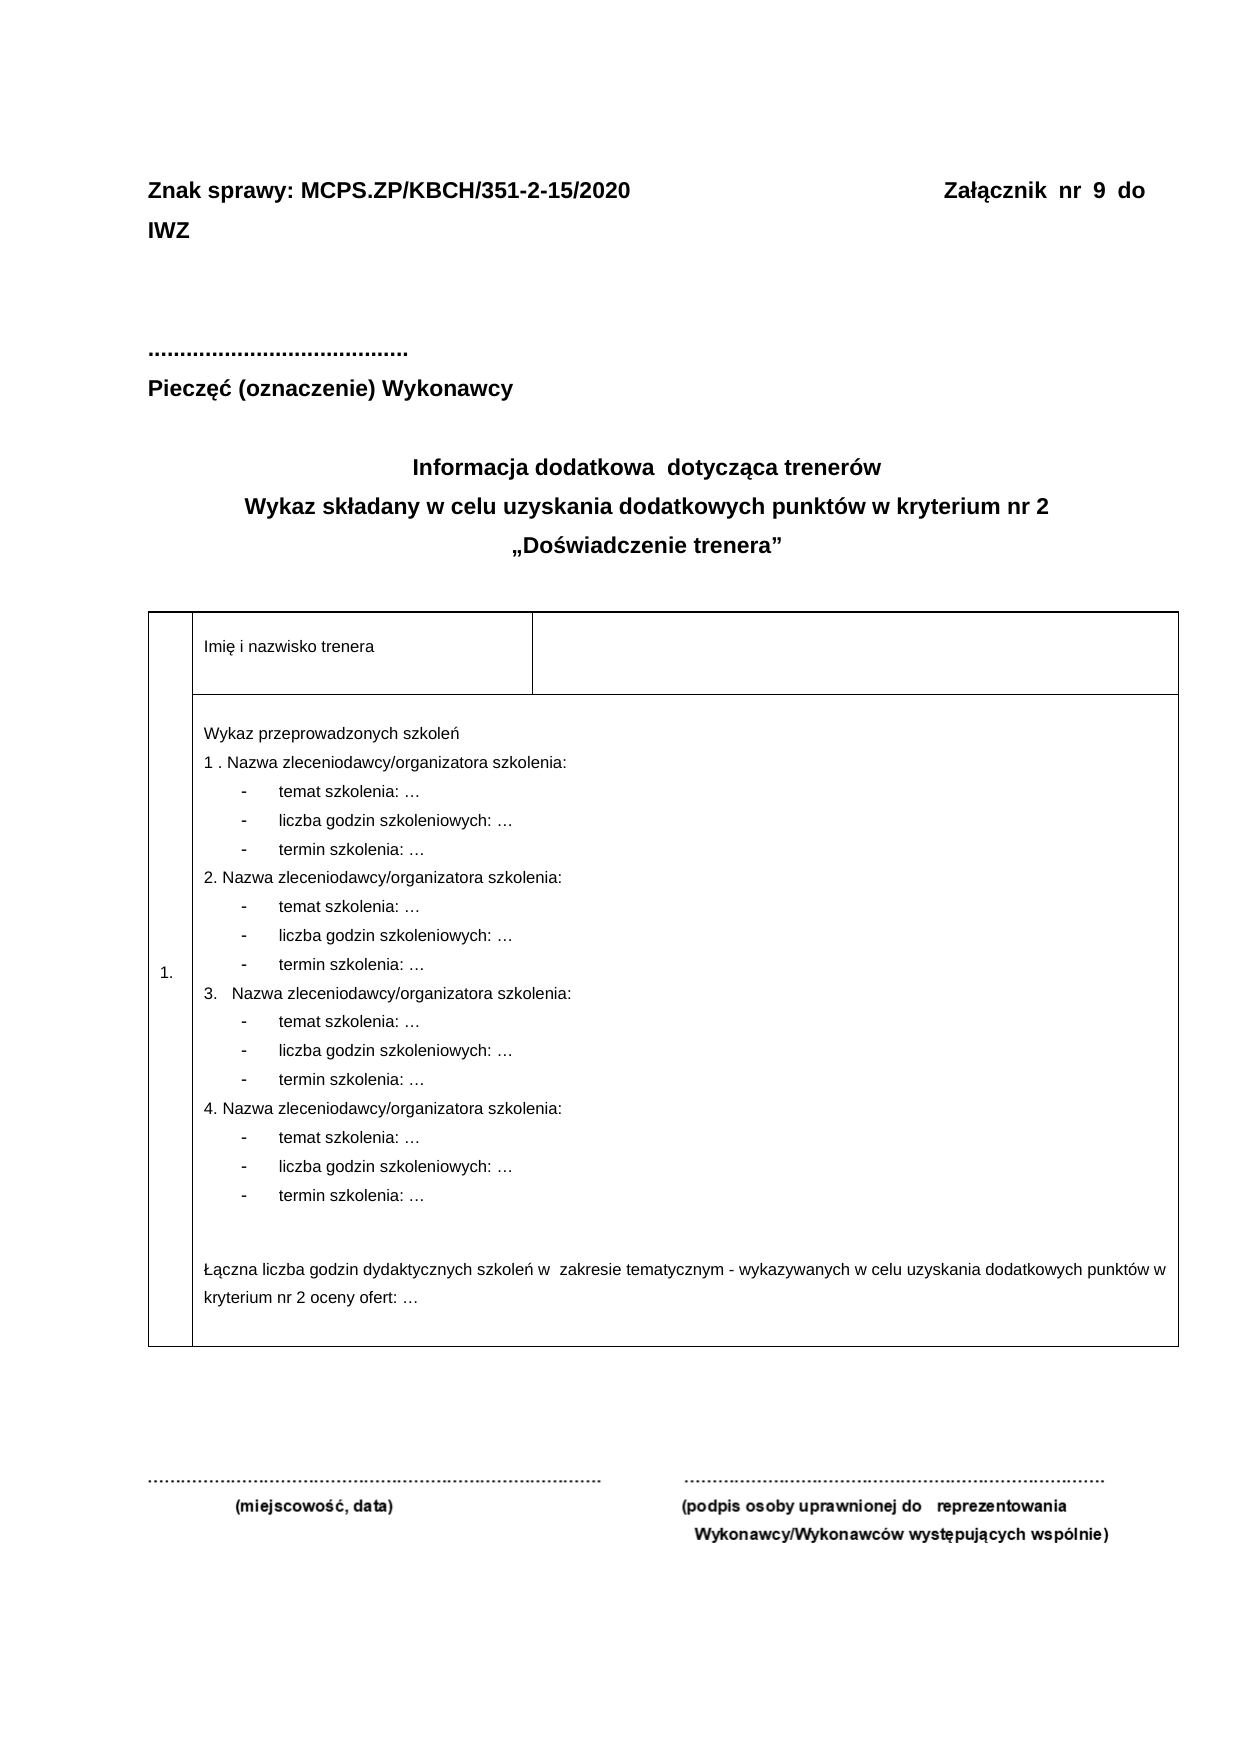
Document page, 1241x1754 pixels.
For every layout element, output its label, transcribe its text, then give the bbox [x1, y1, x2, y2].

text „Doświadczenie trenera” [148, 532, 1146, 559]
table_header [533, 613, 1178, 694]
text Informacja dodatkowa dotycząca trenerów [148, 453, 1146, 480]
table_cell Wykaz przeprowadzonych szkoleń 1 . Nazwa zleceniodawcy/organizatora szkolenia: temat szkolenia: … liczba godzin szkoleniowych: … termin szkolenia: … 2. Nazwa zleceniodawcy/organizatora szkolenia: temat szkolenia: … liczba godzin szkoleniowych: … termin szkolenia: … 3. Nazwa zleceniodawcy/organizatora szkolenia: temat szkolenia: … liczba godzin szkoleniowych: … termin szkolenia: … 4. Nazwa zleceniodawcy/organizatora szkolenia: temat szkolenia: … liczba godzin szkoleniowych: … termin szkolenia: … Łączna liczba godzin dydaktycznych szkoleń w zakresie tematycznym - wykazywanych w celu uzyskania dodatkowych punktów w kryterium nr 2 oceny ofert: … [193, 695, 1178, 1346]
text Znak sprawy: MCPS.ZP/KBCH/351-2-15/2020 Załącznik nr 9 do IWZ [148, 177, 1146, 243]
picture [147, 1438, 1146, 1554]
text Wykaz składany w celu uzyskania dodatkowych punktów w kryterium nr 2 [148, 493, 1146, 519]
text ......................................... [148, 335, 1146, 361]
text Pieczęć (oznaczenie) Wykonawcy [148, 374, 1146, 401]
table_header Imię i nazwisko trenera [193, 613, 532, 694]
table_header 1. [149, 613, 192, 1346]
